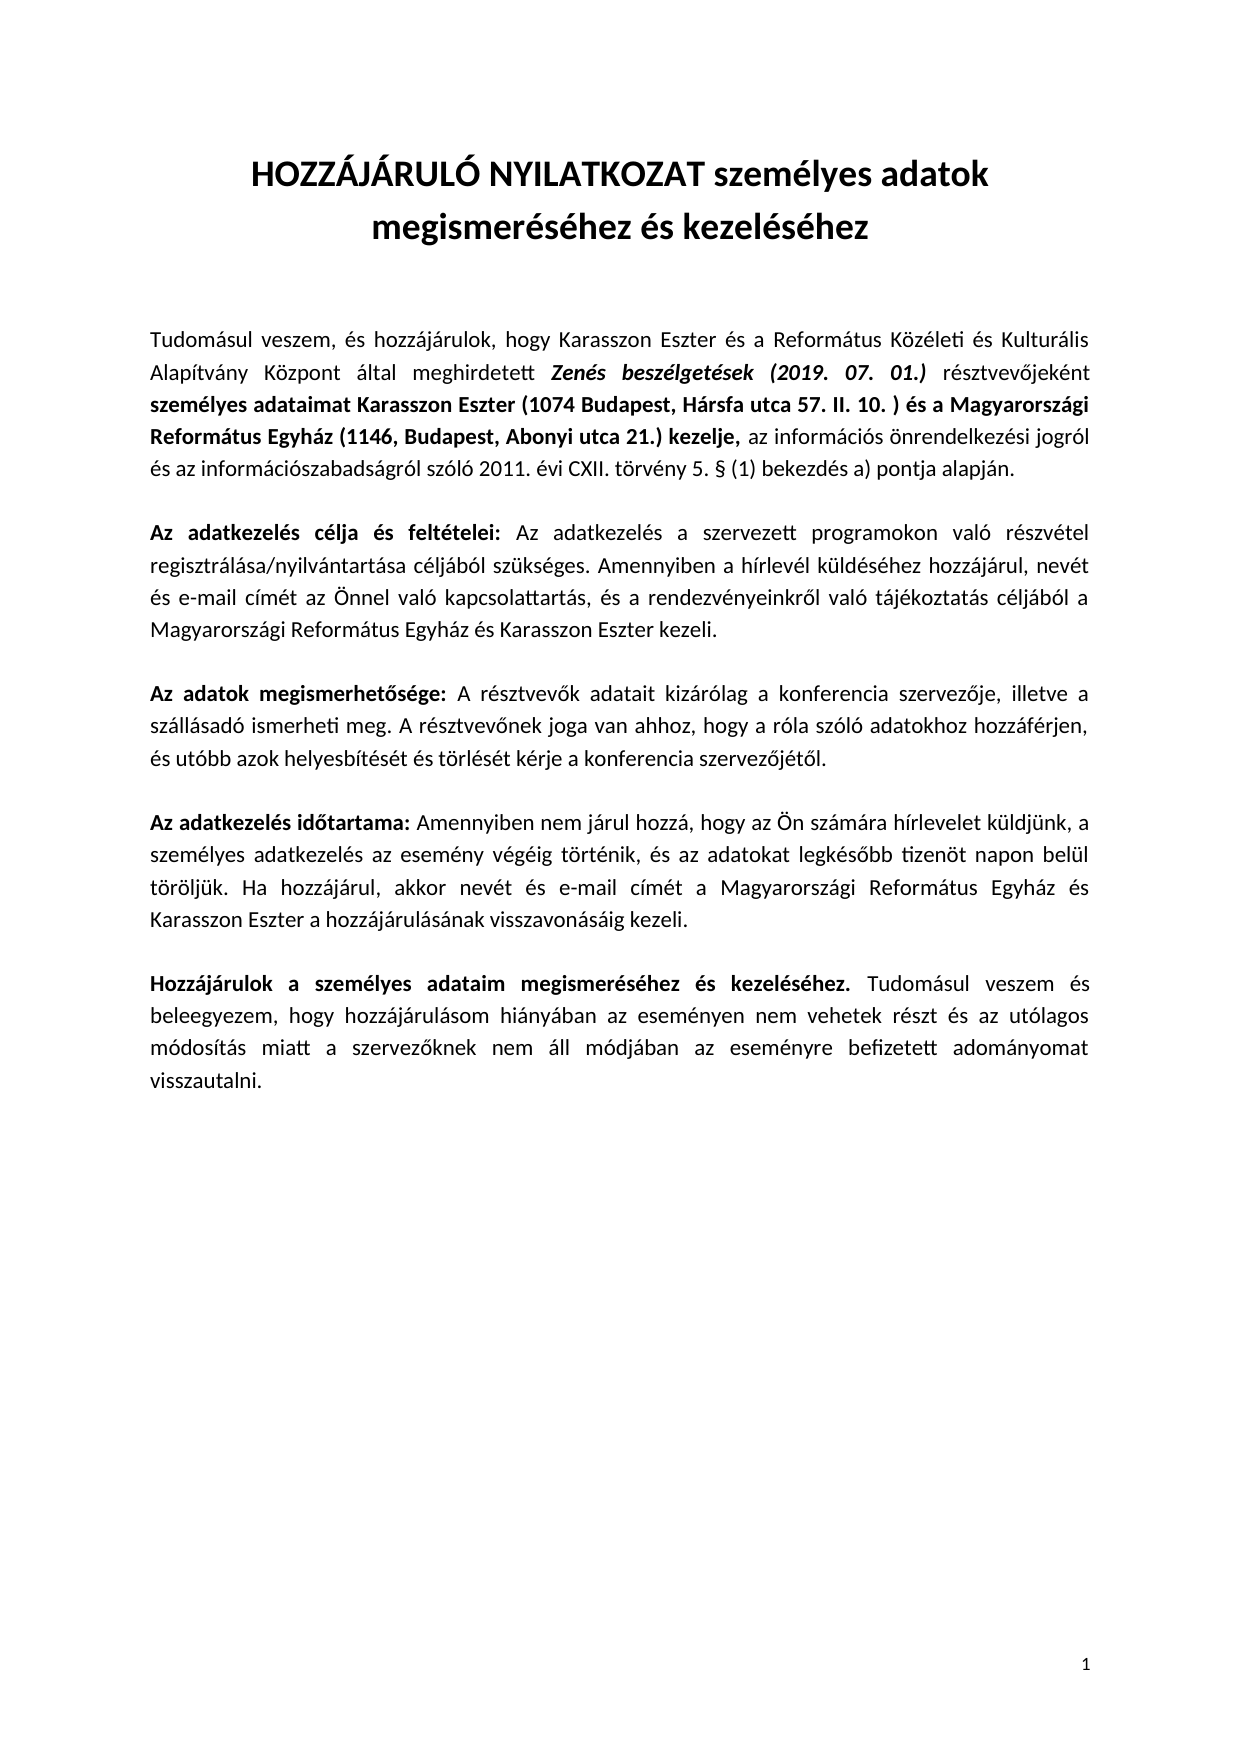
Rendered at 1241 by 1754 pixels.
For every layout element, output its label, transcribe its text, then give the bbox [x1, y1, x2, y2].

text HOZZÁJÁRULÓ NYILATKOZAT személyes adatok megismeréséhez és kezeléséhez [150, 150, 1090, 248]
text Az adatkezelés célja és feltételei: Az adatkezelés a szervezett programokon való részvétel regisztrálása/nyilvántartása céljából szükséges. Amennyiben a hírlevél küldéséhez hozzájárul, nevét és e-mail címét az Önnel való kapcsolattartás, és a rendezvényeinkről való tájékoztatás céljából a Magyarországi Református Egyház és Karasszon Eszter kezeli. [150, 518, 1090, 643]
text Hozzájárulok a személyes adataim megismeréséhez és kezeléséhez. Tudomásul veszem és beleegyezem, hogy hozzájárulásom hiányában az eseményen nem vehetek részt és az utólagos módosítás miatt a szervezőknek nem áll módjában az eseményre befizetett adományomat visszautalni. [150, 969, 1090, 1094]
text Az adatok megismerhetősége: A résztvevők adatait kizárólag a konferencia szervezője, illetve a szállásadó ismerheti meg. A résztvevőnek joga van ahhoz, hogy a róla szóló adatokhoz hozzáférjen, és utóbb azok helyesbítését és törlését kérje a konferencia szervezőjétől. [150, 679, 1090, 772]
text Tudomásul veszem, és hozzájárulok, hogy Karasszon Eszter és a Református Közéleti és Kulturális Alapítvány Központ által meghirdetett Zenés beszélgetések (2019. 07. 01.) résztvevőjeként személyes adataimat Karasszon Eszter (1074 Budapest, Hársfa utca 57. II. 10. ) és a Magyarországi Református Egyház (1146, Budapest, Abonyi utca 21.) kezelje, az információs önrendelkezési jogról és az információszabadságról szóló 2011. évi CXII. törvény 5. § (1) bekezdés a) pontja alapján. [150, 325, 1090, 482]
text Az adatkezelés időtartama: Amennyiben nem járul hozzá, hogy az Ön számára hírlevelet küldjünk, a személyes adatkezelés az esemény végéig történik, és az adatokat legkésőbb tizenöt napon belül töröljük. Ha hozzájárul, akkor nevét és e-mail címét a Magyarországi Református Egyház és Karasszon Eszter a hozzájárulásának visszavonásáig kezeli. [150, 808, 1090, 933]
